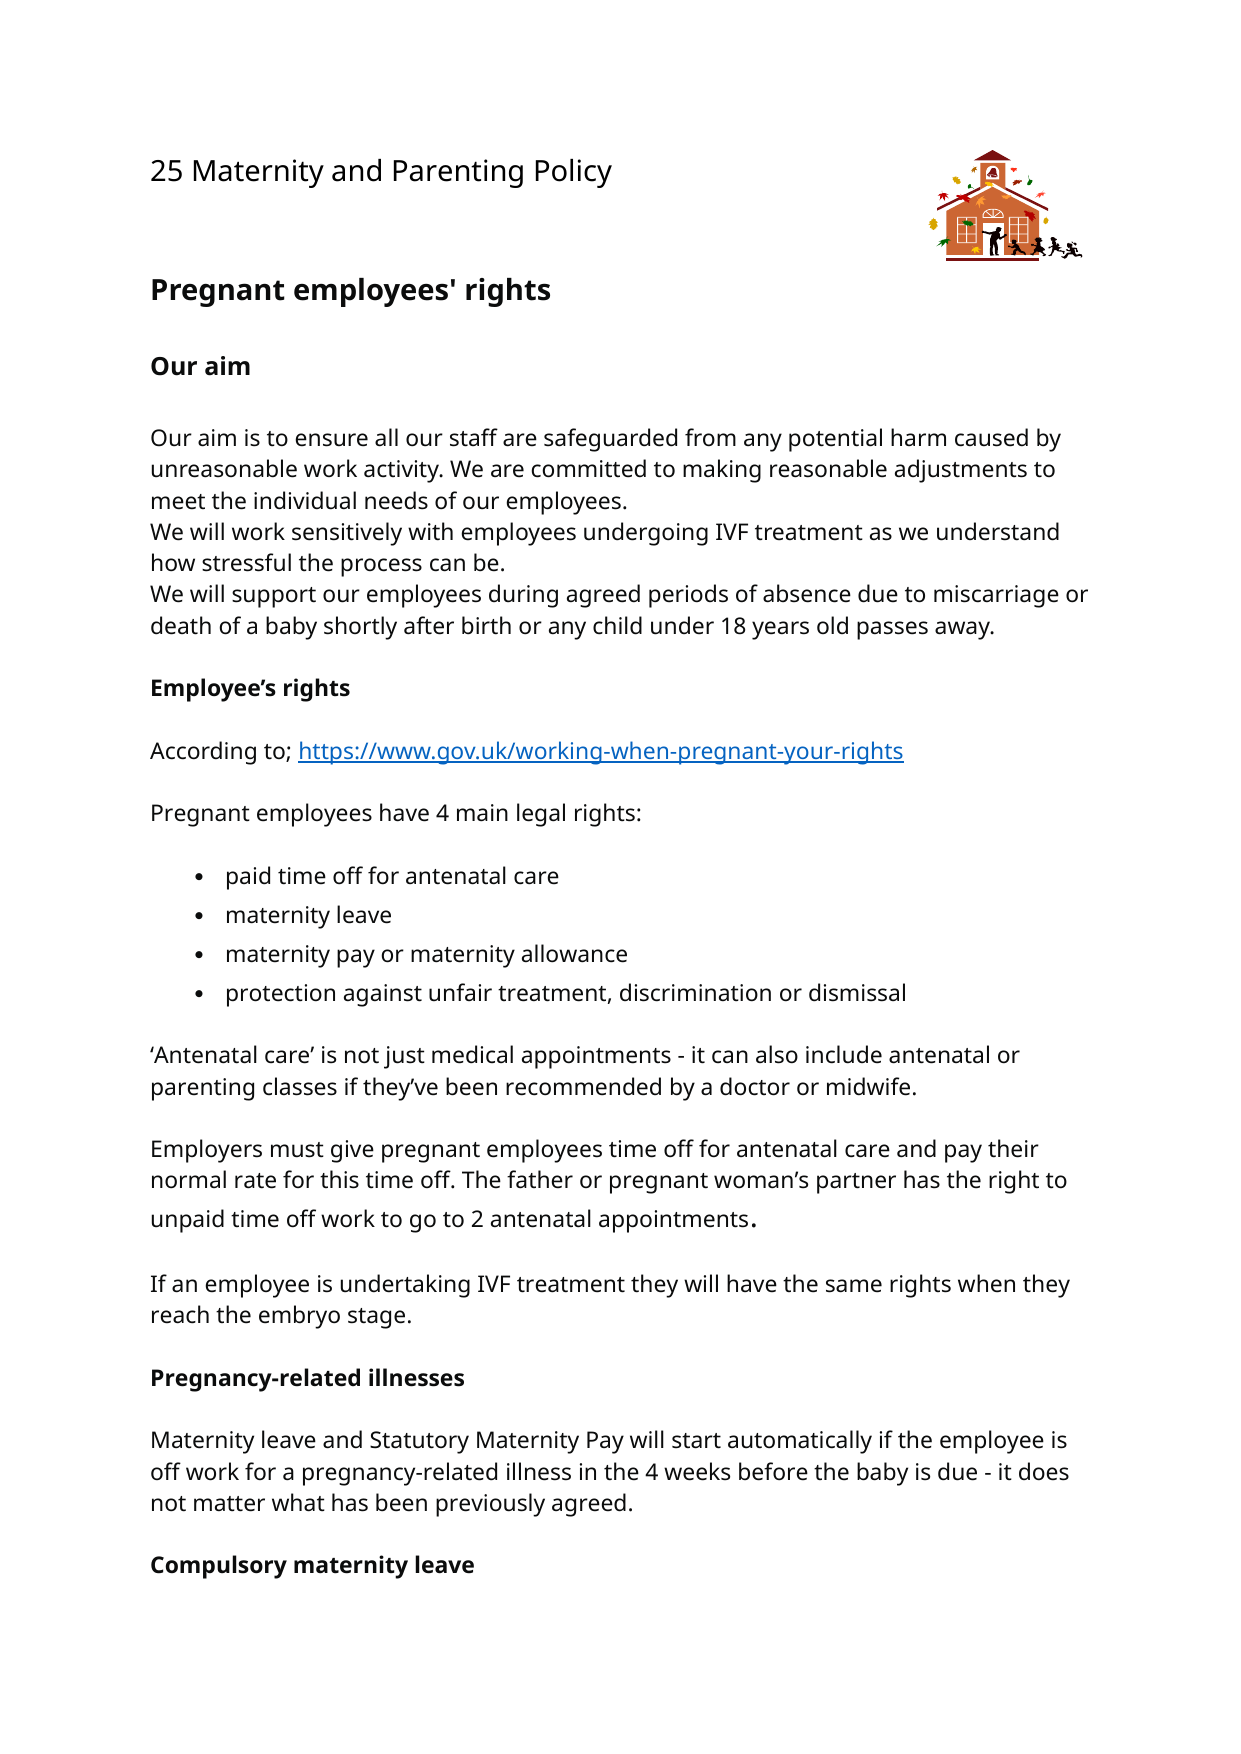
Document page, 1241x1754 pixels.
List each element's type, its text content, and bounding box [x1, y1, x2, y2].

list maternity pay or maternity allowance [195, 938, 1090, 969]
text ‘Antenatal care’ is not just medical appointments - it can also include antenatal or parenting classes if they’ve been recommended by a doctor or midwife. [150, 1039, 1090, 1102]
text 25 Maternity and Parenting Policy [150, 150, 1090, 190]
text Pregnant employees' rights [150, 269, 1090, 309]
list protection against unfair treatment, discrimination or dismissal [195, 977, 1090, 1008]
text Pregnancy-related illnesses [150, 1362, 1090, 1393]
text We will support our employees during agreed periods of absence due to miscarriage or death of a baby shortly after birth or any child under 18 years old passes away. [150, 578, 1090, 641]
text Pregnant employees have 4 main legal rights: [150, 797, 1090, 828]
text Employee’s rights [150, 672, 1090, 703]
text We will work sensitively with employees undergoing IVF treatment as we understand how stressful the process can be. [150, 516, 1090, 578]
list paid time off for antenatal care [195, 859, 1090, 891]
text Compulsory maternity leave [150, 1549, 1090, 1580]
list maternity leave [195, 899, 1090, 930]
text Our aim [150, 348, 1090, 382]
text If an employee is undertaking IVF treatment they will have the same rights when they reach the embryo stage. [150, 1268, 1090, 1330]
text According to; https://www.gov.uk/working-when-pregnant-your-rights [150, 734, 1090, 766]
text Our aim is to ensure all our staff are safeguarded from any potential harm caused by unreasonable work activity. We are committed to making reasonable adjustments to meet the individual needs of our employees. [150, 422, 1090, 516]
text Employers must give pregnant employees time off for antenatal care and pay their normal rate for this time off. The father or pregnant woman’s partner has the right to unpaid time off work to go to 2 antenatal appointments. [150, 1133, 1090, 1237]
text Maternity leave and Statutory Maternity Pay will start automatically if the employee is off work for a pregnancy-related illness in the 4 weeks before the baby is due - it does not matter what has been previously agreed. [150, 1424, 1090, 1518]
